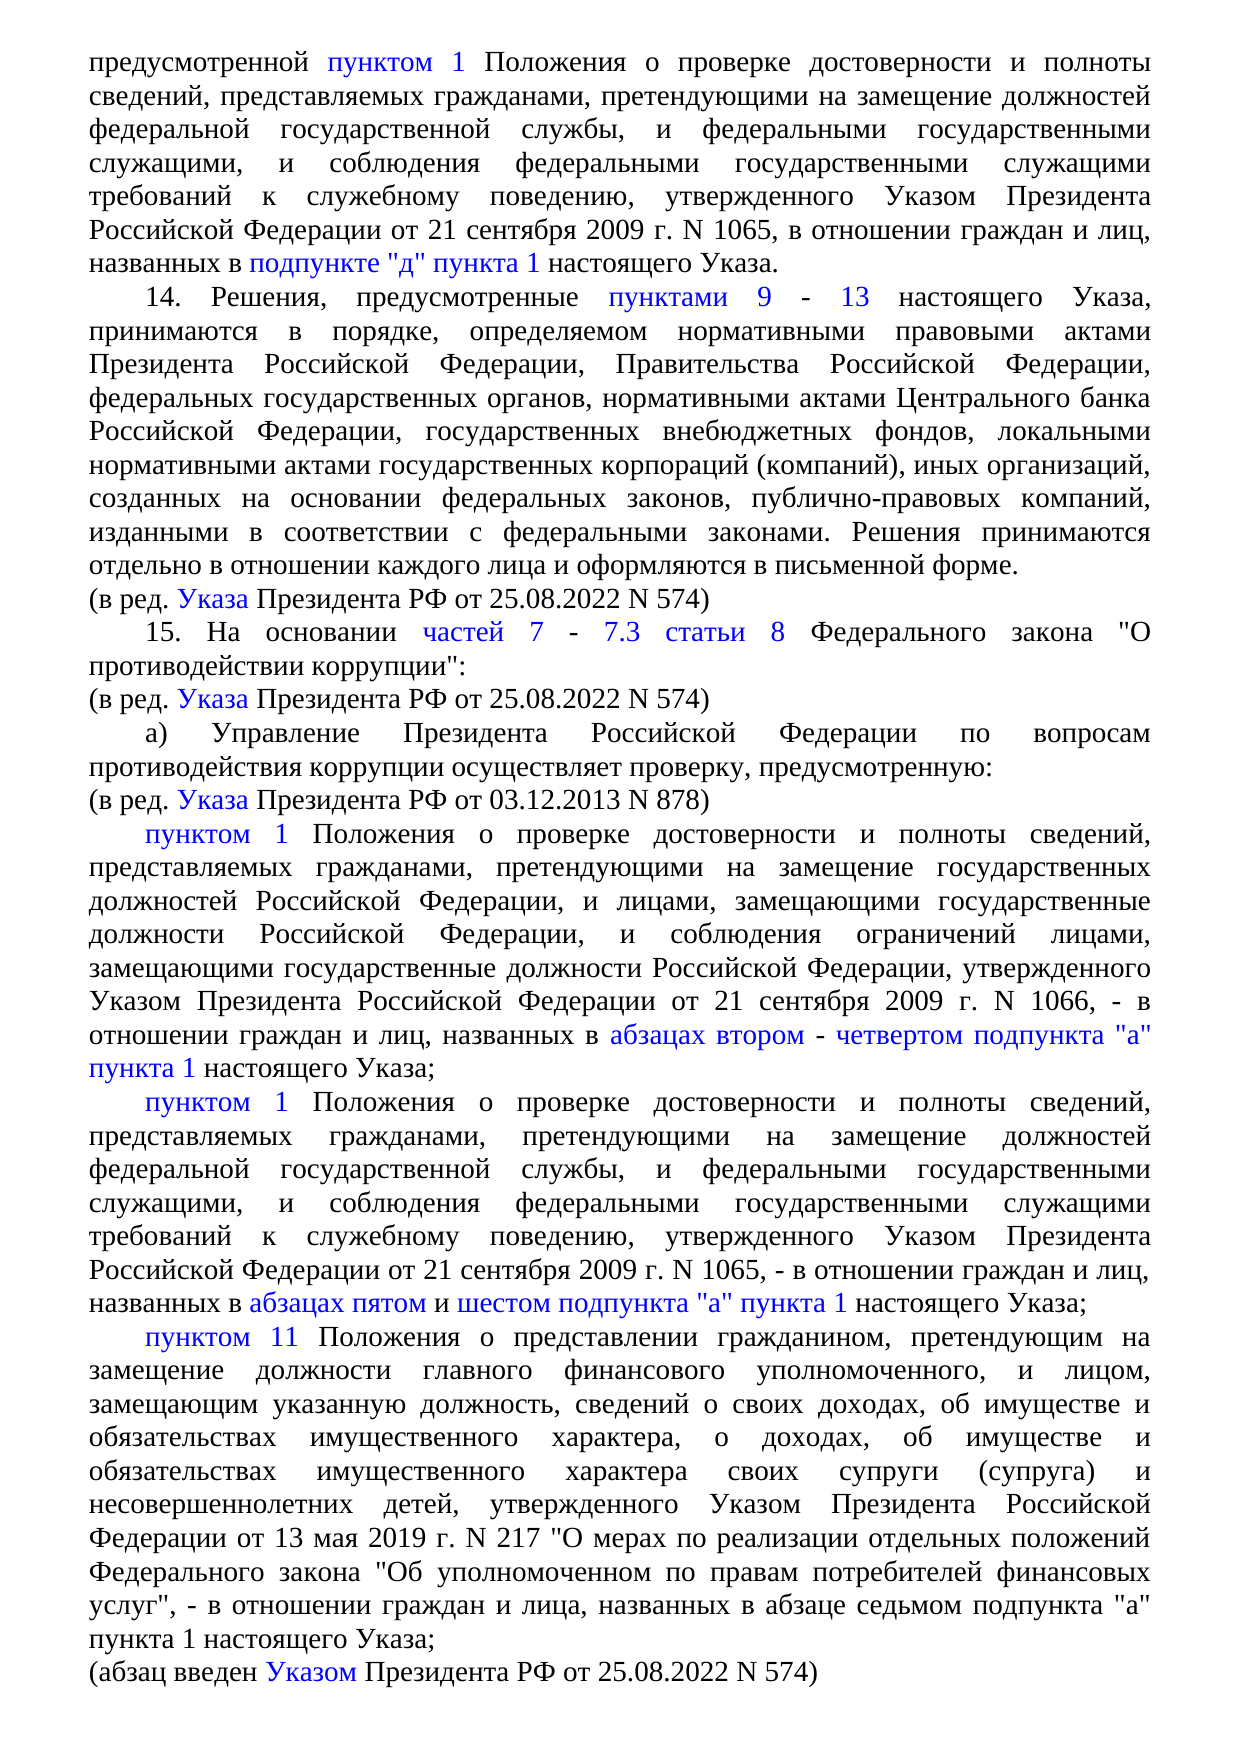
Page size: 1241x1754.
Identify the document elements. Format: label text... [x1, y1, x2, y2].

text (в ред. Указа Президента РФ от 25.08.2022 N 574) [89, 682, 1152, 715]
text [89, 44, 1152, 279]
text пунктом 11 Положения о представлении гражданином, претендующим на замещение должности главного финансового уполномоченного, и лицом, замещающим указанную должность, сведений о своих доходах, об имуществе и обязательствах имущественного характера, о доходах, об имуществе и обязательствах имущественного характера своих супруги (супруга) и несовершеннолетних детей, утвержденного Указом Президента Российской Федерации от 13 мая 2019 г. N 217 "О мерах по реализации отдельных положений Федерального закона "Об уполномоченном по правам потребителей финансовых услуг", - в отношении граждан и лица, названных в абзаце седьмом подпункта "а" пункта 1 настоящего Указа; [89, 1319, 1152, 1654]
text 15. На основании частей 7 - 7.3 статьи 8 Федерального закона "О противодействии коррупции": [89, 614, 1152, 682]
text (в ред. Указа Президента РФ от 25.08.2022 N 574) [89, 581, 1152, 614]
text 14. Решения, предусмотренные пунктами 9 - 13 настоящего Указа, принимаются в порядке, определяемом нормативными правовыми актами Президента Российской Федерации, Правительства Российской Федерации, федеральных государственных органов, нормативными актами Центрального банка Российской Федерации, государственных внебюджетных фондов, локальными нормативными актами государственных корпораций (компаний), иных организаций, созданных на основании федеральных законов, публично-правовых компаний, изданными в соответствии с федеральными законами. Решения принимаются отдельно в отношении каждого лица и оформляются в письменной форме. [89, 279, 1152, 581]
text (абзац введен Указом Президента РФ от 25.08.2022 N 574) [89, 1654, 1152, 1688]
text (в ред. Указа Президента РФ от 03.12.2013 N 878) [89, 782, 1152, 816]
text а) Управление Президента Российской Федерации по вопросам противодействия коррупции осуществляет проверку, предусмотренную: [89, 715, 1152, 782]
text пунктом 1 Положения о проверке достоверности и полноты сведений, представляемых гражданами, претендующими на замещение должностей федеральной государственной службы, и федеральными государственными служащими, и соблюдения федеральными государственными служащими требований к служебному поведению, утвержденного Указом Президента Российской Федерации от 21 сентября 2009 г. N 1065, - в отношении граждан и лиц, названных в абзацах пятом и шестом подпункта "а" пункта 1 настоящего Указа; [89, 1084, 1152, 1319]
text пунктом 1 Положения о проверке достоверности и полноты сведений, представляемых гражданами, претендующими на замещение государственных должностей Российской Федерации, и лицами, замещающими государственные должности Российской Федерации, и соблюдения ограничений лицами, замещающими государственные должности Российской Федерации, утвержденного Указом Президента Российской Федерации от 21 сентября 2009 г. N 1066, - в отношении граждан и лиц, названных в абзацах втором - четвертом подпункта "а" пункта 1 настоящего Указа; [89, 816, 1152, 1084]
